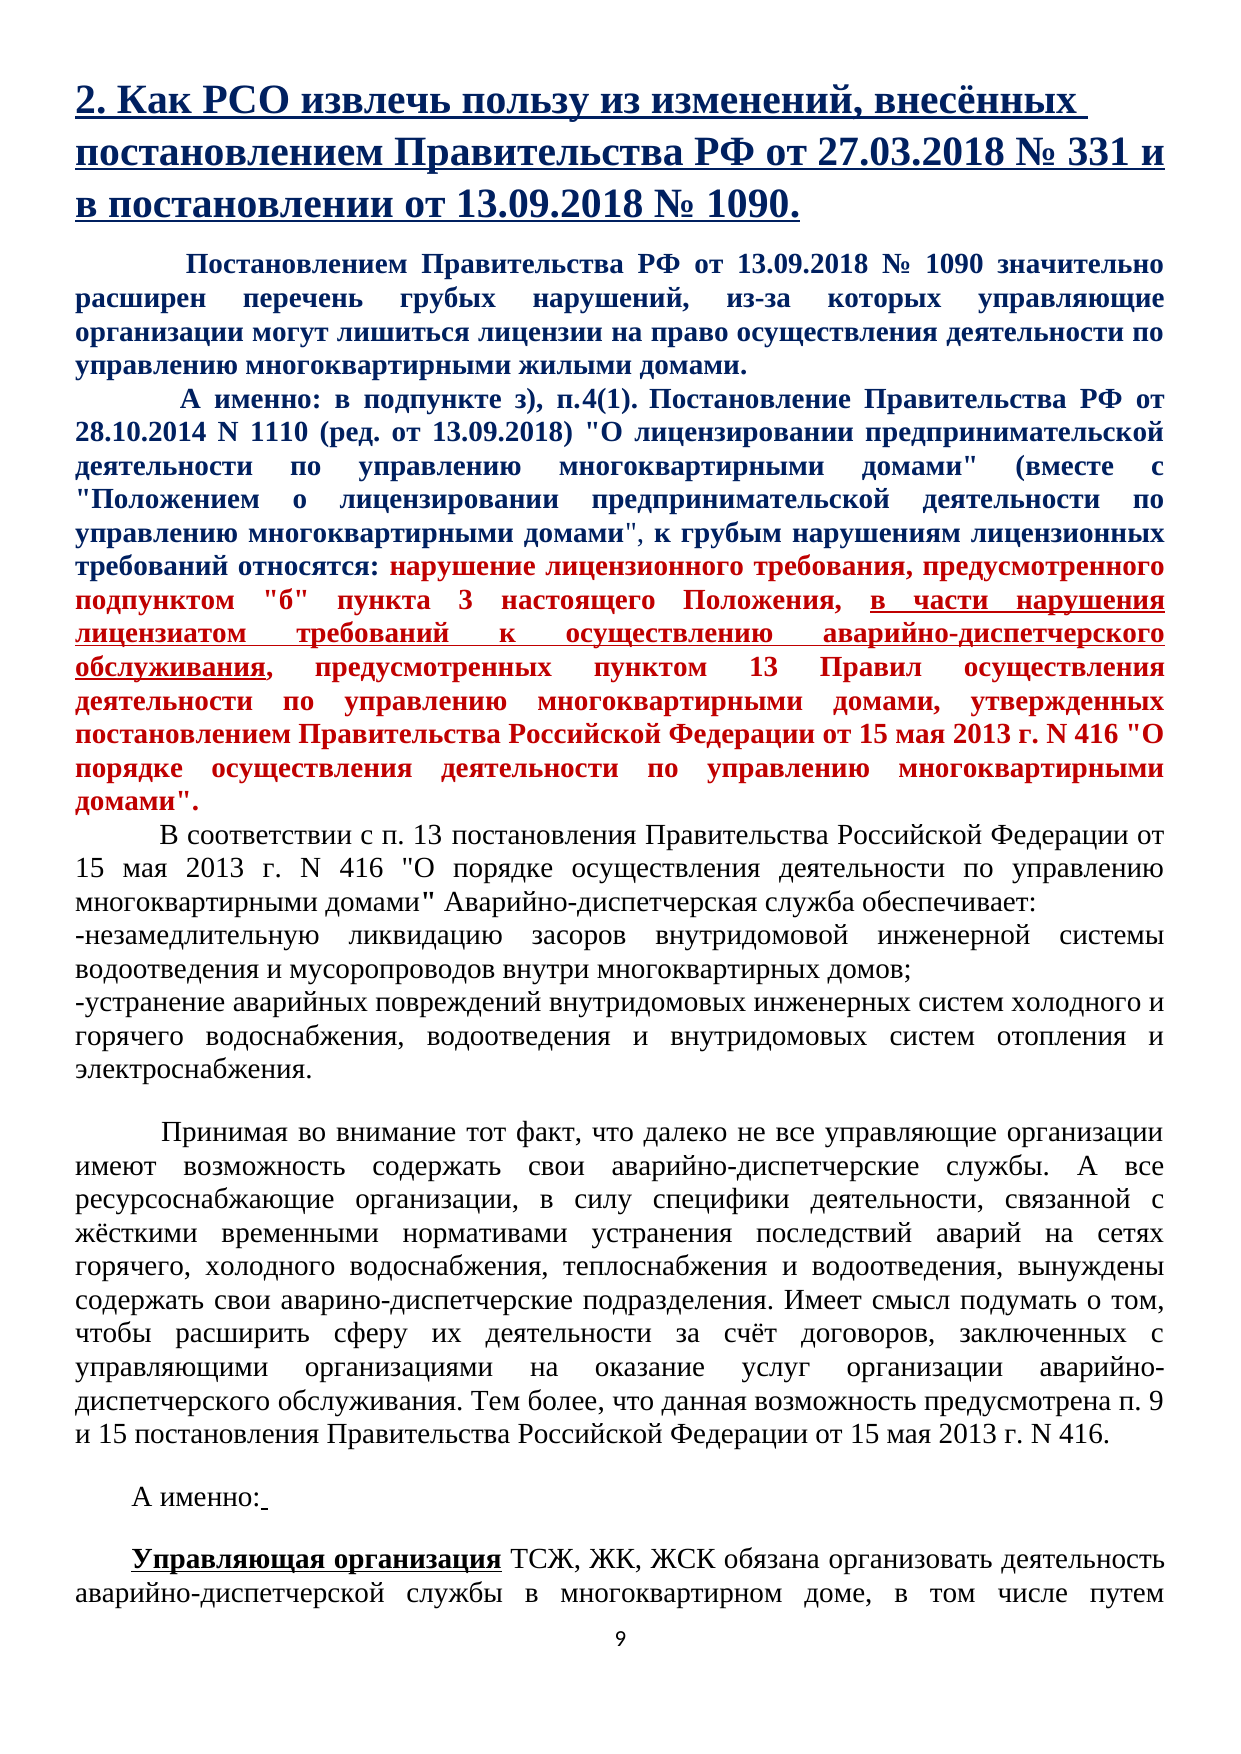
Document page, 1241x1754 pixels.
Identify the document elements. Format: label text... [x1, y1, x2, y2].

text 2. Как РСО извлечь пользу из изменений, внесённых постановлением Правительства РФ от 27.03.2018 № 331 и в постановлении от 13.09.2018 № 1090. [75, 75, 1165, 168]
text А именно: в подпункте з), п.4(1). Постановление Правительства РФ от 28.10.2014 N 1110 (ред. от 13.09.2018) "О лицензировании предпринимательской деятельности по управлению многоквартирными домами" (вместе с "Положением о лицензировании предпринимательской деятельности по управлению многоквартирными домами", к грубым нарушениям лицензионных требований относятся: нарушение лицензионного требования, предусмотренного подпунктом "б" пункта 3 настоящего Положения, в части нарушения лицензиатом требований к осуществлению аварийно-диспетчерского обслуживания, предусмотренных пунктом 13 Правил осуществления деятельности по управлению многоквартирными домами, утвержденных постановлением Правительства Российской Федерации от 15 мая 2013 г. N 416 "О порядке осуществления деятельности по управлению многоквартирными домами". [75, 381, 1165, 645]
text Принимая во внимание тот факт, что далеко не все управляющие организации имеют возможность содержать свои аварийно-диспетчерские службы. А все ресурсоснабжающие организации, в силу специфики деятельности, связанной с жёсткими временными нормативами устранения последствий аварий на сетях горячего, холодного водоснабжения, теплоснабжения и водоотведения, вынуждены содержать свои аварино-диспетчерские подразделения. Имеет смысл подумать о том, чтобы расширить сферу их деятельности за счёт договоров, заключенных с управляющими организациями на оказание услуг организации аварийно-диспетчерского обслуживания. Тем более, что данная возможность предусмотрена п. 9 и 15 постановления Правительства Российской Федерации от 15 мая 2013 г. N 416. [75, 1114, 1165, 1450]
text -устранение аварийных повреждений внутридомовых инженерных систем холодного и горячего водоснабжения, водоотведения и внутридомовых систем отопления и электроснабжения. [75, 984, 1165, 1085]
text 2. Как РСО извлечь пользу из изменений, внесённых постановлением Правительства РФ от 27.03.2018 № 331 и в постановлении от 13.09.2018 № 1090. [75, 170, 1165, 226]
text В соответствии с п. 13 постановления Правительства Российской Федерации от 15 мая 2013 г. N 416 "О порядке осуществления деятельности по управлению многоквартирными домами" Аварийно-диспетчерская служба обеспечивает: [75, 817, 1165, 917]
text А именно: в подпункте з), п.4(1). Постановление Правительства РФ от 28.10.2014 N 1110 (ред. от 13.09.2018) "О лицензировании предпринимательской деятельности по управлению многоквартирными домами" (вместе с "Положением о лицензировании предпринимательской деятельности по управлению многоквартирными домами", к грубым нарушениям лицензионных требований относятся: нарушение лицензионного требования, предусмотренного подпунктом "б" пункта 3 настоящего Положения, в части нарушения лицензиатом требований к осуществлению аварийно-диспетчерского обслуживания, предусмотренных пунктом 13 Правил осуществления деятельности по управлению многоквартирными домами, утвержденных постановлением Правительства Российской Федерации от 15 мая 2013 г. N 416 "О порядке осуществления деятельности по управлению многоквартирными домами". [75, 646, 1165, 817]
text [75, 1542, 1165, 1609]
text Постановлением Правительства РФ от 13.09.2018 № 1090 значительно расширен перечень грубых нарушений, из-за которых управляющие организации могут лишиться лицензии на право осуществления деятельности по управлению многоквартирными жилыми домами. [75, 247, 1165, 381]
text А именно: [75, 1479, 1165, 1512]
text -незамедлительную ликвидацию засоров внутридомовой инженерной системы водоотведения и мусоропроводов внутри многоквартирных домов; [75, 917, 1165, 984]
